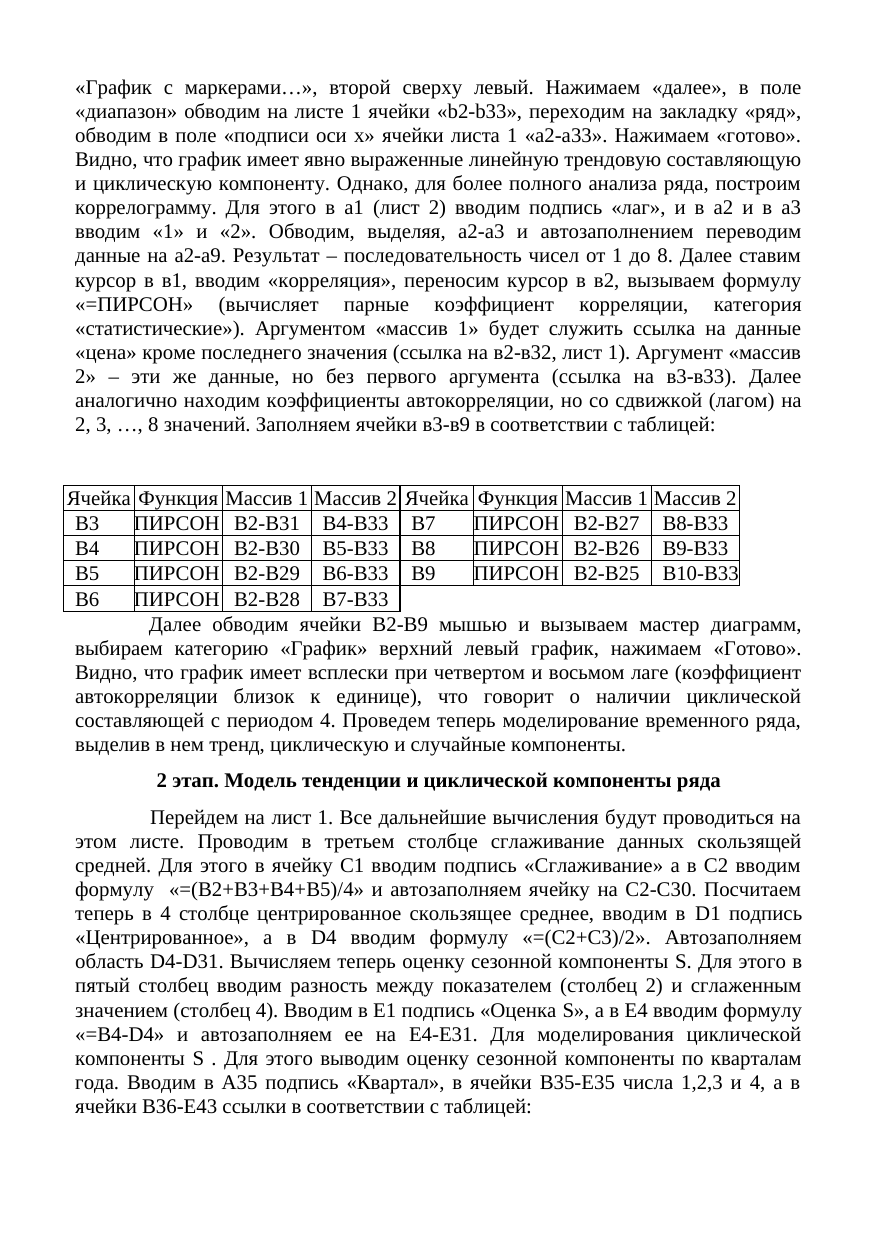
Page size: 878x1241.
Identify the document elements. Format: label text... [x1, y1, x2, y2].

table_cell ПИРСОН [474, 511, 562, 535]
table_cell В4-В33 [312, 511, 399, 535]
table_cell В2-В26 [563, 536, 651, 560]
table_cell В2-В31 [223, 511, 311, 535]
table_cell В7 [401, 511, 473, 535]
table_cell В6 [64, 586, 134, 611]
table_header Функция [474, 486, 562, 510]
table_cell ПИРСОН [135, 561, 222, 585]
table_cell ПИРСОН [474, 561, 562, 585]
table_header Массив 1 [563, 486, 651, 510]
table_cell В8 [401, 536, 473, 560]
table_cell В2-В30 [223, 536, 311, 560]
table_header Функция [135, 486, 222, 510]
table_header Ячейка [401, 486, 473, 510]
table_cell В4 [64, 536, 134, 560]
text Далее обводим ячейки В2-В9 мышью и вызываем мастер диаграмм, выбираем категорию «График» верхний левый график, нажимаем «Готово». Видно, что график имеет всплески при четвертом и восьмом лаге (коэффициент автокорреляции близок к единице), что говорит о наличии циклической составляющей с периодом 4. Проведем теперь моделирование временного ряда, выделив в нем тренд, циклическую и случайные компоненты. [75, 612, 802, 756]
table_cell В2-В25 [563, 561, 651, 585]
table_cell В5 [64, 561, 134, 585]
text Перейдем на лист 1. Все дальнейшие вычисления будут проводиться на этом листе. Проводим в третьем столбце сглаживание данных скользящей средней. Для этого в ячейку С1 вводим подпись «Сглаживание» а в С2 вводим формулу «=(B2+B3+B4+B5)/4» и автозаполняем ячейку на С2-С30. Посчитаем теперь в 4 столбце центрированное скользящее среднее, вводим в D1 подпись «Центрированное», а в D4 вводим формулу «=(C2+C3)/2». Автозаполняем область D4-D31. Вычисляем теперь оценку сезонной компоненты S. Для этого в пятый столбец вводим разность между показателем (столбец 2) и сглаженным значением (столбец 4). Вводим в Е1 подпись «Оценка S», а в Е4 вводим формулу «=B4-D4» и автозаполняем ее на Е4-Е31. Для моделирования циклической компоненты S . Для этого выводим оценку сезонной компоненты по кварталам года. Вводим в А35 подпись «Квартал», в ячейки В35-Е35 числа 1,2,3 и 4, а в ячейки В36-Е43 ссылки в соответствии с таблицей: [75, 805, 802, 1118]
table_cell В7-В33 [312, 586, 399, 611]
table_cell В2-В28 [223, 586, 311, 611]
table_cell В2-В29 [223, 561, 311, 585]
table_cell В9-В33 [652, 536, 739, 560]
table_header Массив 1 [223, 486, 311, 510]
table_cell В6-В33 [312, 561, 399, 585]
table_cell ПИРСОН [135, 586, 222, 611]
table_cell В2-В27 [563, 511, 651, 535]
table_header Ячейка [64, 486, 134, 510]
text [75, 75, 802, 436]
table_cell ПИРСОН [474, 536, 562, 560]
table_cell В10-В33 [652, 561, 739, 585]
table_cell В8-В33 [652, 511, 739, 535]
table_cell ПИРСОН [135, 511, 222, 535]
table_cell В5-В33 [312, 536, 399, 560]
table_cell В9 [401, 561, 473, 585]
table_cell ПИРСОН [135, 536, 222, 560]
table_header Массив 2 [312, 486, 399, 510]
table_cell В3 [64, 511, 134, 535]
table_header Массив 2 [652, 486, 739, 510]
text 2 этап. Модель тенденции и циклической компоненты ряда [75, 768, 802, 792]
